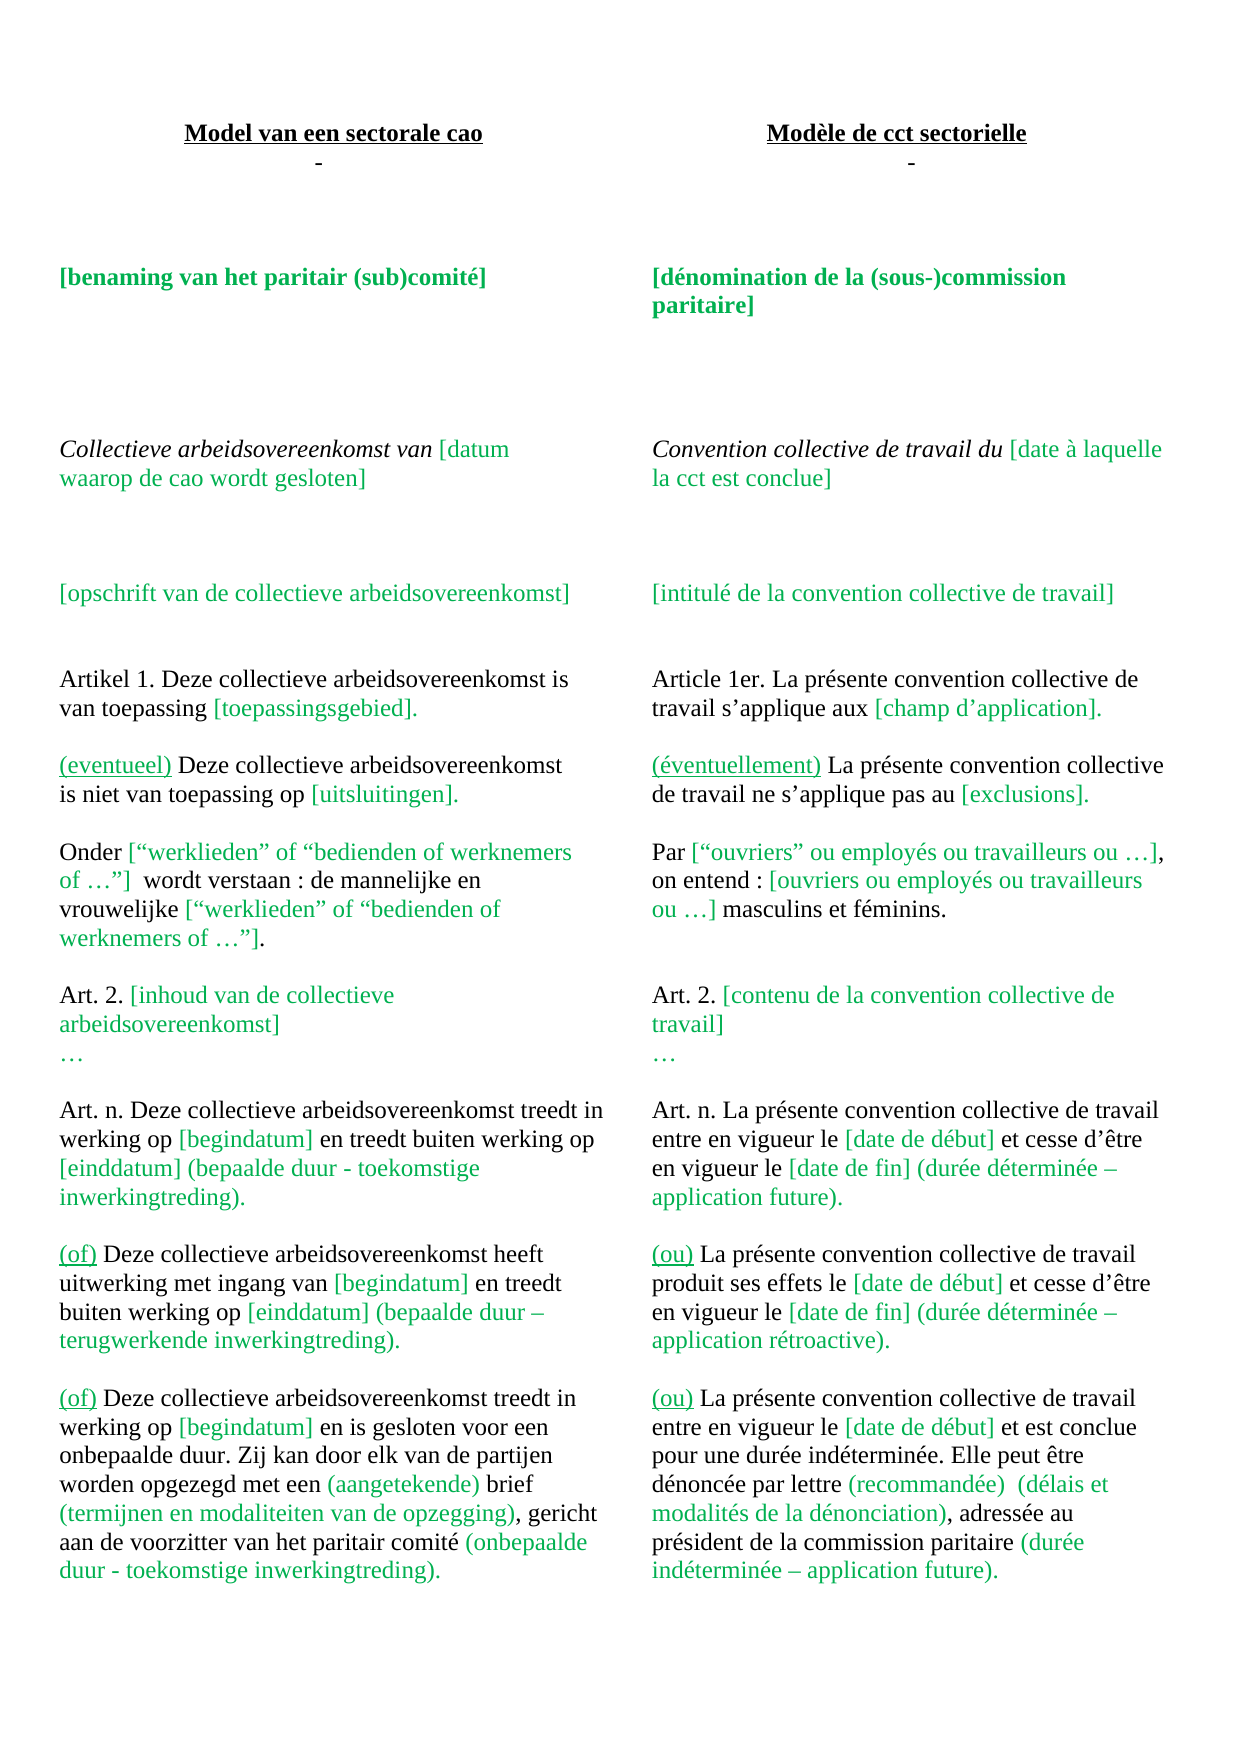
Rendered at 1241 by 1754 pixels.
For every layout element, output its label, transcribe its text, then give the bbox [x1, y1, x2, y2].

table_cell [benaming van het paritair (sub)comité] [52, 262, 615, 434]
table_cell Art. 2. [contenu de la convention collective de travail] … [615, 981, 1178, 1096]
table_cell (ou) La présente convention collective de travail produit ses effets le [date de début] et cesse d’être en vigueur le [date de fin] (durée déterminée – application rétroactive). [615, 1239, 1178, 1383]
table_cell Convention collective de travail du [date à laquelle la cct est conclue] [615, 434, 1178, 578]
table_cell Par [“ouvriers” ou employés ou travailleurs ou …], on entend : [ouvriers ou employés ou travailleurs ou …] masculins et féminins. [615, 837, 1178, 981]
table_cell Article 1er. La présente convention collective de travail s’applique aux [champ d’application]. (éventuellement) La présente convention collective de travail ne s’applique pas au [exclusions]. [615, 664, 1178, 837]
table_cell [opschrift van de collectieve arbeidsovereenkomst] [52, 578, 615, 664]
table_cell Art. 2. [inhoud van de collectieve arbeidsovereenkomst] … [52, 981, 615, 1096]
table_cell (of) Deze collectieve arbeidsovereenkomst heeft uitwerking met ingang van [begindatum] en treedt buiten werking op [einddatum] (bepaalde duur – terugwerkende inwerkingtreding). [52, 1239, 615, 1383]
table_cell Artikel 1. Deze collectieve arbeidsovereenkomst is van toepassing [toepassingsgebied]. (eventueel) Deze collectieve arbeidsovereenkomst is niet van toepassing op [uitsluitingen]. [52, 664, 615, 837]
table_header Modèle de cct sectorielle - [615, 118, 1178, 262]
table_cell (ou) La présente convention collective de travail entre en vigueur le [date de début] et est conclue pour une durée indéterminée. Elle peut être dénoncée par lettre (recommandée) (délais et modalités de la dénonciation), adressée au président de la commission paritaire (durée indéterminée – application future). [615, 1383, 1178, 1613]
table_cell Onder [“werklieden” of “bedienden of werknemers of …”] wordt verstaan : de mannelijke en vrouwelijke [“werklieden” of “bedienden of werknemers of …”]. [52, 837, 615, 981]
table_cell Art. n. Deze collectieve arbeidsovereenkomst treedt in werking op [begindatum] en treedt buiten werking op [einddatum] (bepaalde duur - toekomstige inwerkingtreding). [52, 1096, 615, 1239]
table_cell (of) Deze collectieve arbeidsovereenkomst treedt in werking op [begindatum] en is gesloten voor een onbepaalde duur. Zij kan door elk van de partijen worden opgezegd met een (aangetekende) brief (termijnen en modaliteiten van de opzegging), gericht aan de voorzitter van het paritair comité (onbepaalde duur - toekomstige inwerkingtreding). [52, 1383, 615, 1613]
table_cell [dénomination de la (sous-)commission paritaire] [615, 262, 1178, 434]
table_cell [intitulé de la convention collective de travail] [615, 578, 1178, 664]
table_header Model van een sectorale cao - [52, 118, 615, 262]
table_cell Collectieve arbeidsovereenkomst van [datum waarop de cao wordt gesloten] [52, 434, 615, 578]
table_cell Art. n. La présente convention collective de travail entre en vigueur le [date de début] et cesse d’être en vigueur le [date de fin] (durée déterminée – application future). [615, 1096, 1178, 1239]
